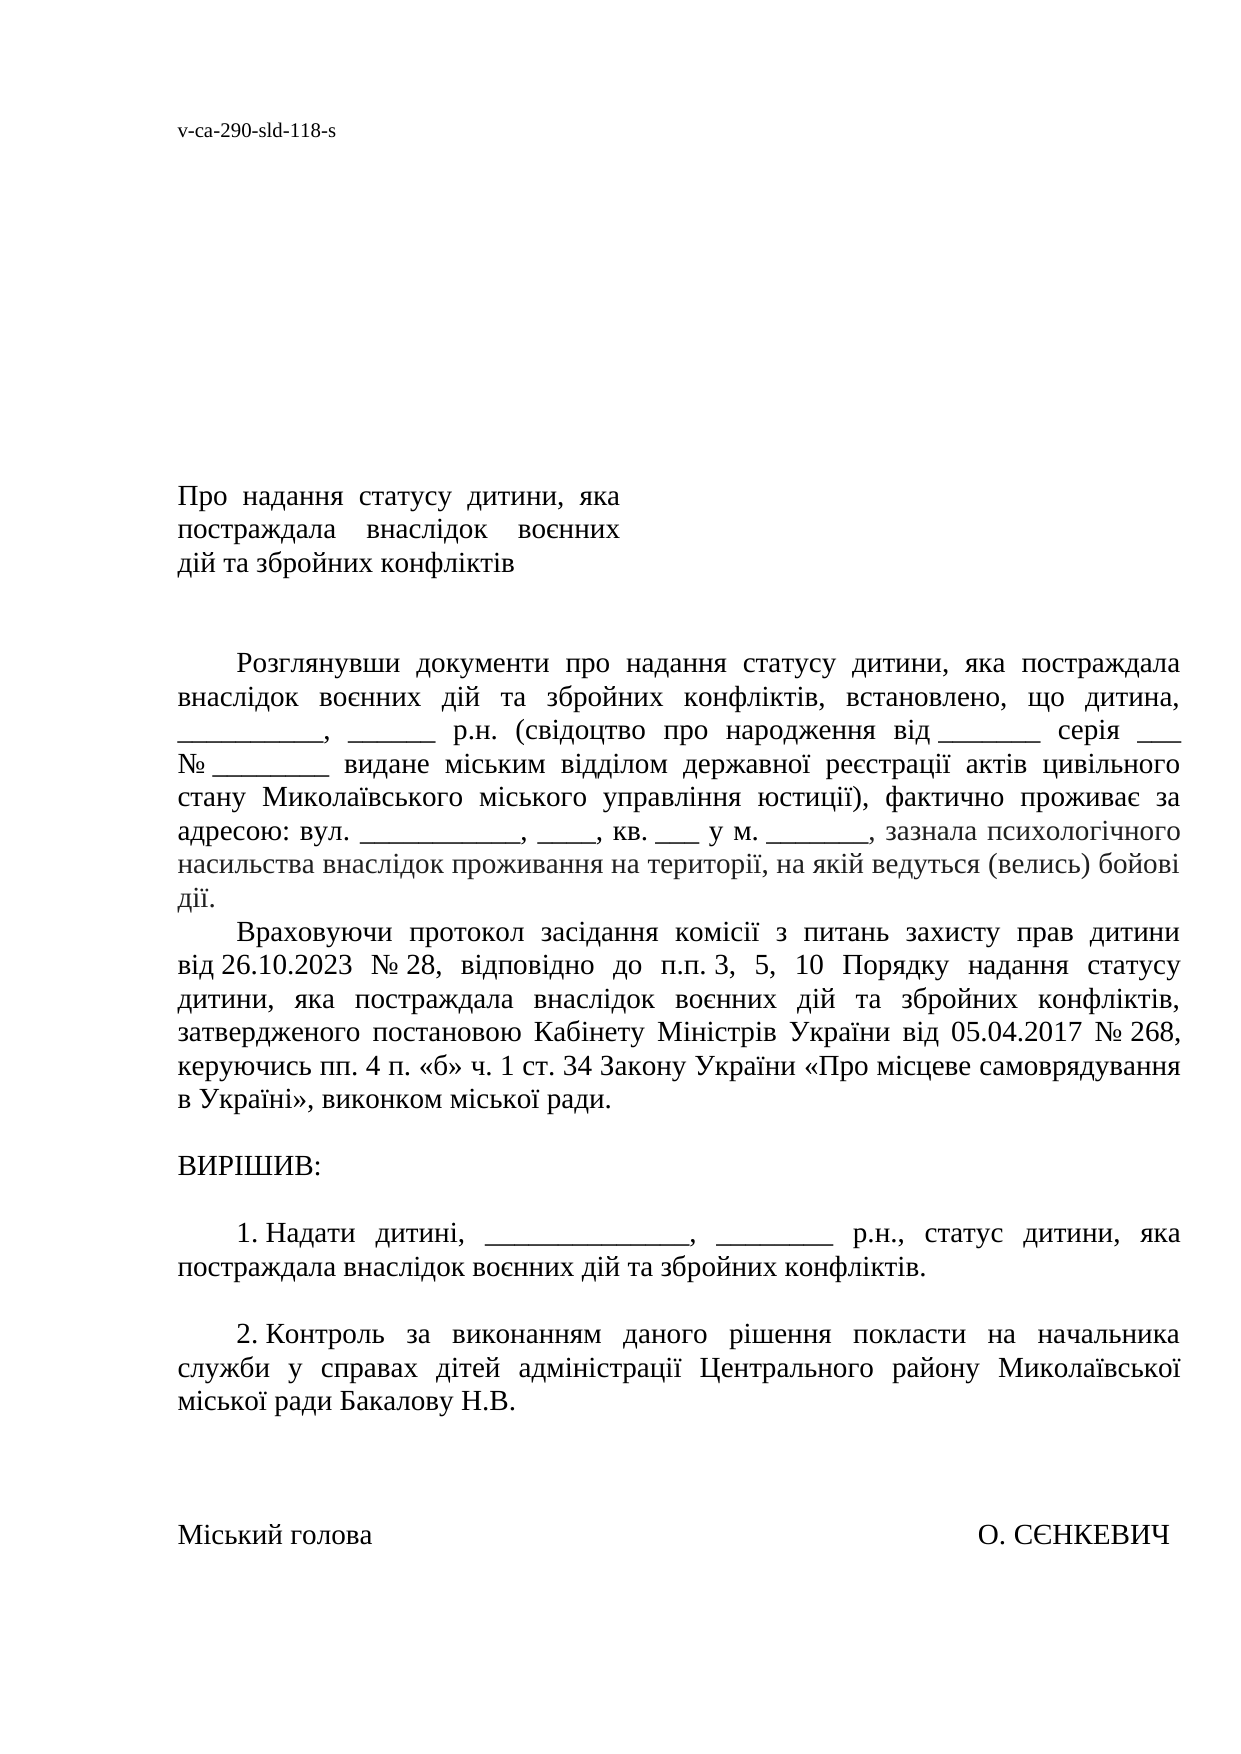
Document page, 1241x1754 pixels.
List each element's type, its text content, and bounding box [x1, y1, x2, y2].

text 2. Контроль за виконанням даного рішення покласти на начальника служби у справах дітей адміністрації Центрального району Миколаївської міської ради Бакалову Н.В. [177, 1316, 1181, 1417]
text Про надання статусу дитини, яка постраждала внаслідок воєнних дій та збройних конфліктів [177, 478, 620, 578]
text Враховуючи протокол засідання комісії з питань захисту прав дитини від 26.10.2023 № 28, відповідно до п.п. 3, 5, 10 Порядку надання статусу дитини, яка постраждала внаслідок воєнних дій та збройних конфліктів, затвердженого постановою Кабінету Міністрів України від 05.04.2017 № 268, керуючись пп. 4 п. «б» ч. 1 ст. 34 Закону України «Про місцеве самоврядування в Україні», виконком міської ради. [177, 914, 1181, 1115]
text Розглянувши документи про надання статусу дитини, яка постраждала внаслідок воєнних дій та збройних конфліктів, встановлено, що дитина, __________, ______ р.н. (свідоцтво про народження від _______ серія ___ № ________ видане міським відділом державної реєстрації актів цивільного стану Миколаївського міського управління юстиції), фактично проживає за адресою: вул. ___________, ____, кв. ___ у м. _______, зазнала психологічного насильства внаслідок проживання на території, на якій ведуться (велись) бойові дії. [177, 645, 1181, 914]
text v-ca-290-sld-118-s [177, 118, 1181, 142]
text Міський голова О. СЄНКЕВИЧ [177, 1517, 1181, 1551]
text 1. Надати дитині, ______________, ________ р.н., статус дитини, яка постраждала внаслідок воєнних дій та збройних конфліктів. [177, 1216, 1181, 1283]
text ВИРІШИВ: [177, 1148, 1181, 1182]
